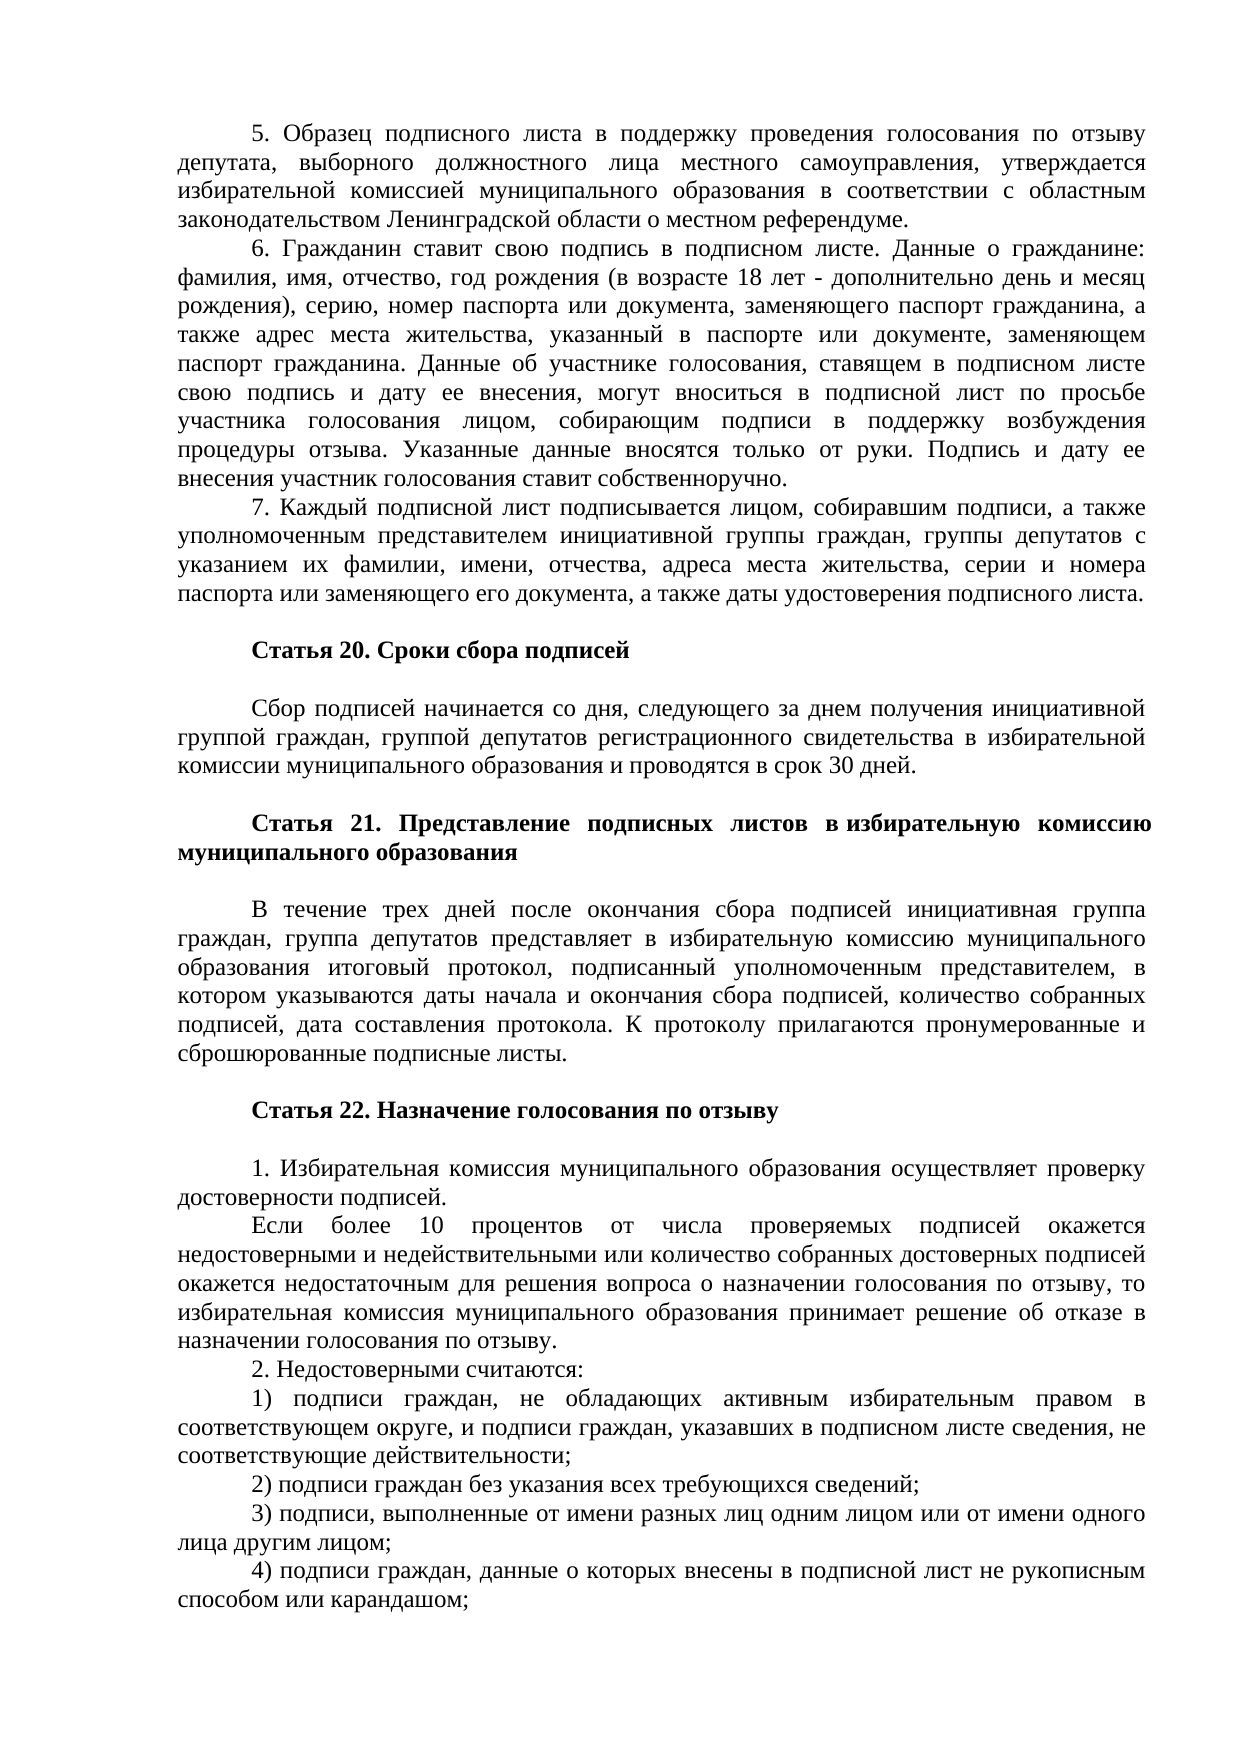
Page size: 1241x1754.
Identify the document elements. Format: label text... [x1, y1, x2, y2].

text 4) подписи граждан, данные о которых внесены в подписной лист не рукописным способом или карандашом; [177, 1556, 1147, 1613]
text Статья 21. Представление подписных листов в избирательную комиссию муниципального образования [177, 808, 1152, 866]
text 2. Недостоверными считаются: [177, 1354, 1147, 1383]
text 6. Гражданин ставит свою подпись в подписном листе. Данные о гражданине: фамилия, имя, отчество, год рождения (в возрасте 18 лет - дополнительно день и месяц рождения), серию, номер паспорта или документа, заменяющего паспорт гражданина, а также адрес места жительства, указанный в паспорте или документе, заменяющем паспорт гражданина. Данные об участнике голосования, ставящем в подписном листе свою подпись и дату ее внесения, могут вноситься в подписной лист по просьбе участника голосования лицом, собирающим подписи в поддержку возбуждения процедуры отзыва. Указанные данные вносятся только от руки. Подпись и дату ее внесения участник голосования ставит собственноручно. [177, 233, 1147, 492]
text 1. Избирательная комиссия муниципального образования осуществляет проверку достоверности подписей. [177, 1153, 1147, 1211]
text Сбор подписей начинается со дня, следующего за днем получения инициативной группой граждан, группой депутатов регистрационного свидетельства в избирательной комиссии муниципального образования и проводятся в срок 30 дней. [177, 693, 1147, 779]
text 7. Каждый подписной лист подписывается лицом, собиравшим подписи, а также уполномоченным представителем инициативной группы граждан, группы депутатов с указанием их фамилии, имени, отчества, адреса места жительства, серии и номера паспорта или заменяющего его документа, а также даты удостоверения подписного листа. [177, 492, 1147, 607]
text В течение трех дней после окончания сбора подписей инициативная группа граждан, группа депутатов представляет в избирательную комиссию муниципального образования итоговый протокол, подписанный уполномоченным представителем, в котором указываются даты начала и окончания сбора подписей, количество собранных подписей, дата составления протокола. К протоколу прилагаются пронумерованные и сброшюрованные подписные листы. [177, 894, 1147, 1067]
text Если более 10 процентов от числа проверяемых подписей окажется недостоверными и недействительными или количество собранных достоверных подписей окажется недостаточным для решения вопроса о назначении голосования по отзыву, то избирательная комиссия муниципального образования принимает решение об отказе в назначении голосования по отзыву. [177, 1211, 1147, 1354]
text 3) подписи, выполненные от имени разных лиц одним лицом или от имени одного лица другим лицом; [177, 1498, 1147, 1556]
text 1) подписи граждан, не обладающих активным избирательным правом в соответствующем округе, и подписи граждан, указавших в подписном листе сведения, не соответствующие действительности; [177, 1383, 1147, 1469]
text Статья 22. Назначение голосования по отзыву [177, 1096, 1152, 1124]
text Статья 20. Сроки сбора подписей [177, 636, 1152, 664]
text 5. Образец подписного листа в поддержку проведения голосования по отзыву депутата, выборного должностного лица местного самоуправления, утверждается избирательной комиссией муниципального образования в соответствии с областным законодательством Ленинградской области о местном референдуме. [177, 118, 1147, 233]
text 2) подписи граждан без указания всех требующихся сведений; [177, 1469, 1147, 1498]
